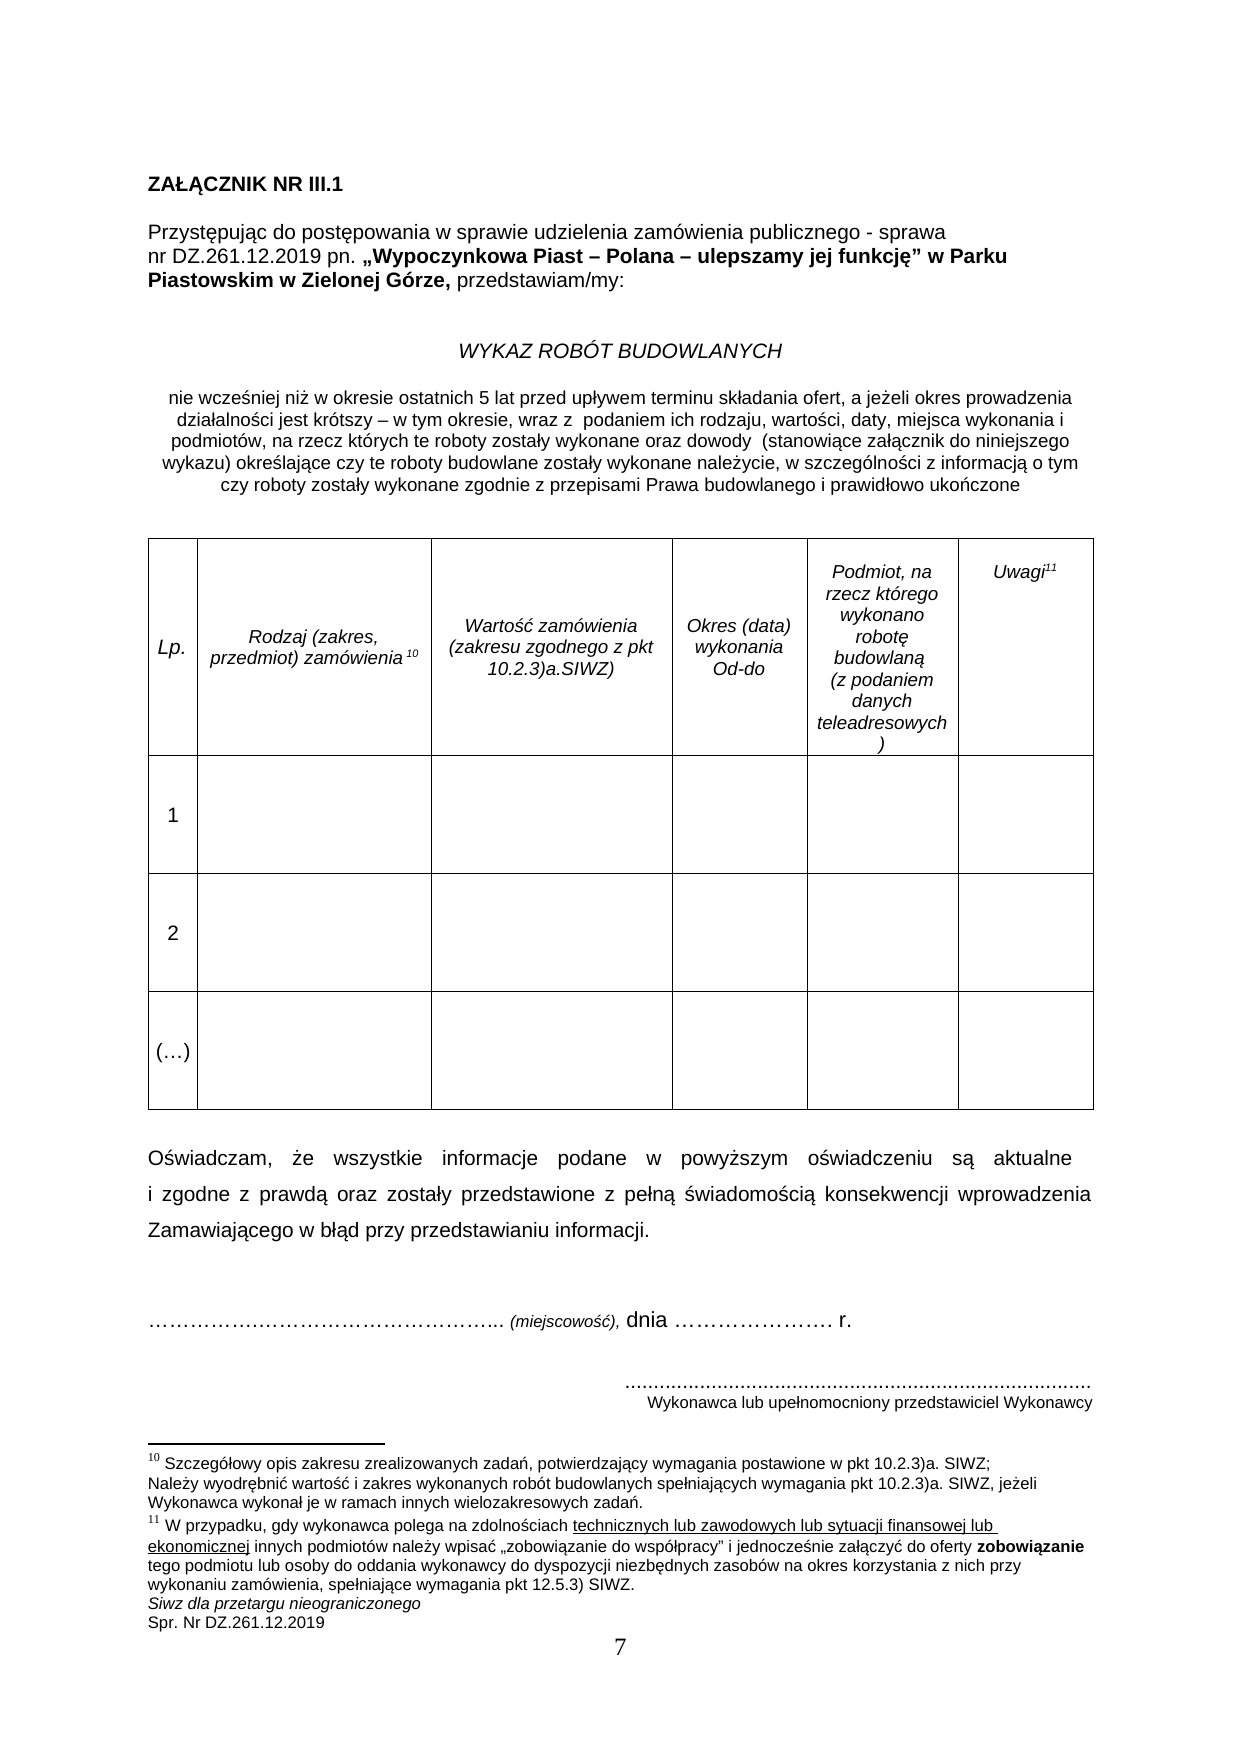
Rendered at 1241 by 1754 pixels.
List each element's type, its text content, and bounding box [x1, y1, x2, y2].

table_cell [432, 756, 672, 873]
text ................................................................................. Wykonawca lub upełnomocniony przedstawiciel Wykonawcy [221, 1368, 1093, 1412]
text ZAŁĄCZNIK NR III.1 [148, 172, 1093, 196]
table_header Rodzaj (zakres, przedmiot) zamówienia [198, 539, 431, 755]
table_cell [959, 874, 1093, 991]
table_header Okres (data) wykonania Od-do [673, 539, 807, 755]
text Przystępując do postępowania w sprawie udzielenia zamówienia publicznego - sprawa nr DZ.261.12.2019 pn. „Wypoczynkowa Piast – Polana – ulepszamy jej funkcję” w Parku Piastowskim w Zielonej Górze, przedstawiam/my: [148, 219, 1093, 291]
table_cell [959, 992, 1093, 1109]
text …………….……………………………... (miejscowość), dnia …………………. r. [148, 1307, 1093, 1332]
table_cell (…) [149, 992, 197, 1109]
table_header Lp. [149, 539, 197, 755]
table_cell [808, 756, 958, 873]
table_header Wartość zamówienia (zakresu zgodnego z pkt 10.2.3)a.SIWZ) [432, 539, 672, 755]
text WYKAZ ROBÓT BUDOWLANYCH [148, 315, 1093, 363]
table_cell [432, 874, 672, 991]
table_cell 2 [149, 874, 197, 991]
table_header Podmiot, na rzecz którego wykonano robotę budowlaną (z podaniem danych teleadresowych) [808, 539, 958, 755]
table_header Uwagi [959, 539, 1093, 755]
table_cell [198, 992, 431, 1109]
table_cell [808, 874, 958, 991]
table_cell [198, 756, 431, 873]
table_cell [959, 756, 1093, 873]
table_cell [673, 756, 807, 873]
text nie wcześniej niż w okresie ostatnich 5 lat przed upływem terminu składania ofert, a jeżeli okres prowadzenia działalności jest krótszy – w tym okresie, wraz z podaniem ich rodzaju, wartości, daty, miejsca wykonania i podmiotów, na rzecz których te roboty zostały wykonane oraz dowody (stanowiące załącznik do niniejszego wykazu) określające czy te roboty budowlane zostały wykonane należycie, w szczególności z informacją o tym czy roboty zostały wykonane zgodnie z przepisami Prawa budowlanego i prawidłowo ukończone [148, 387, 1093, 495]
text Oświadczam, że wszystkie informacje podane w powyższym oświadczeniu są aktualne i zgodne z prawdą oraz zostały przedstawione z pełną świadomością konsekwencji wprowadzenia Zamawiającego w błąd przy przedstawianiu informacji. [148, 1146, 1093, 1242]
table_cell [198, 874, 431, 991]
table_cell [432, 992, 672, 1109]
table_cell [673, 874, 807, 991]
table_cell [673, 992, 807, 1109]
table_cell 1 [149, 756, 197, 873]
table_cell [808, 992, 958, 1109]
